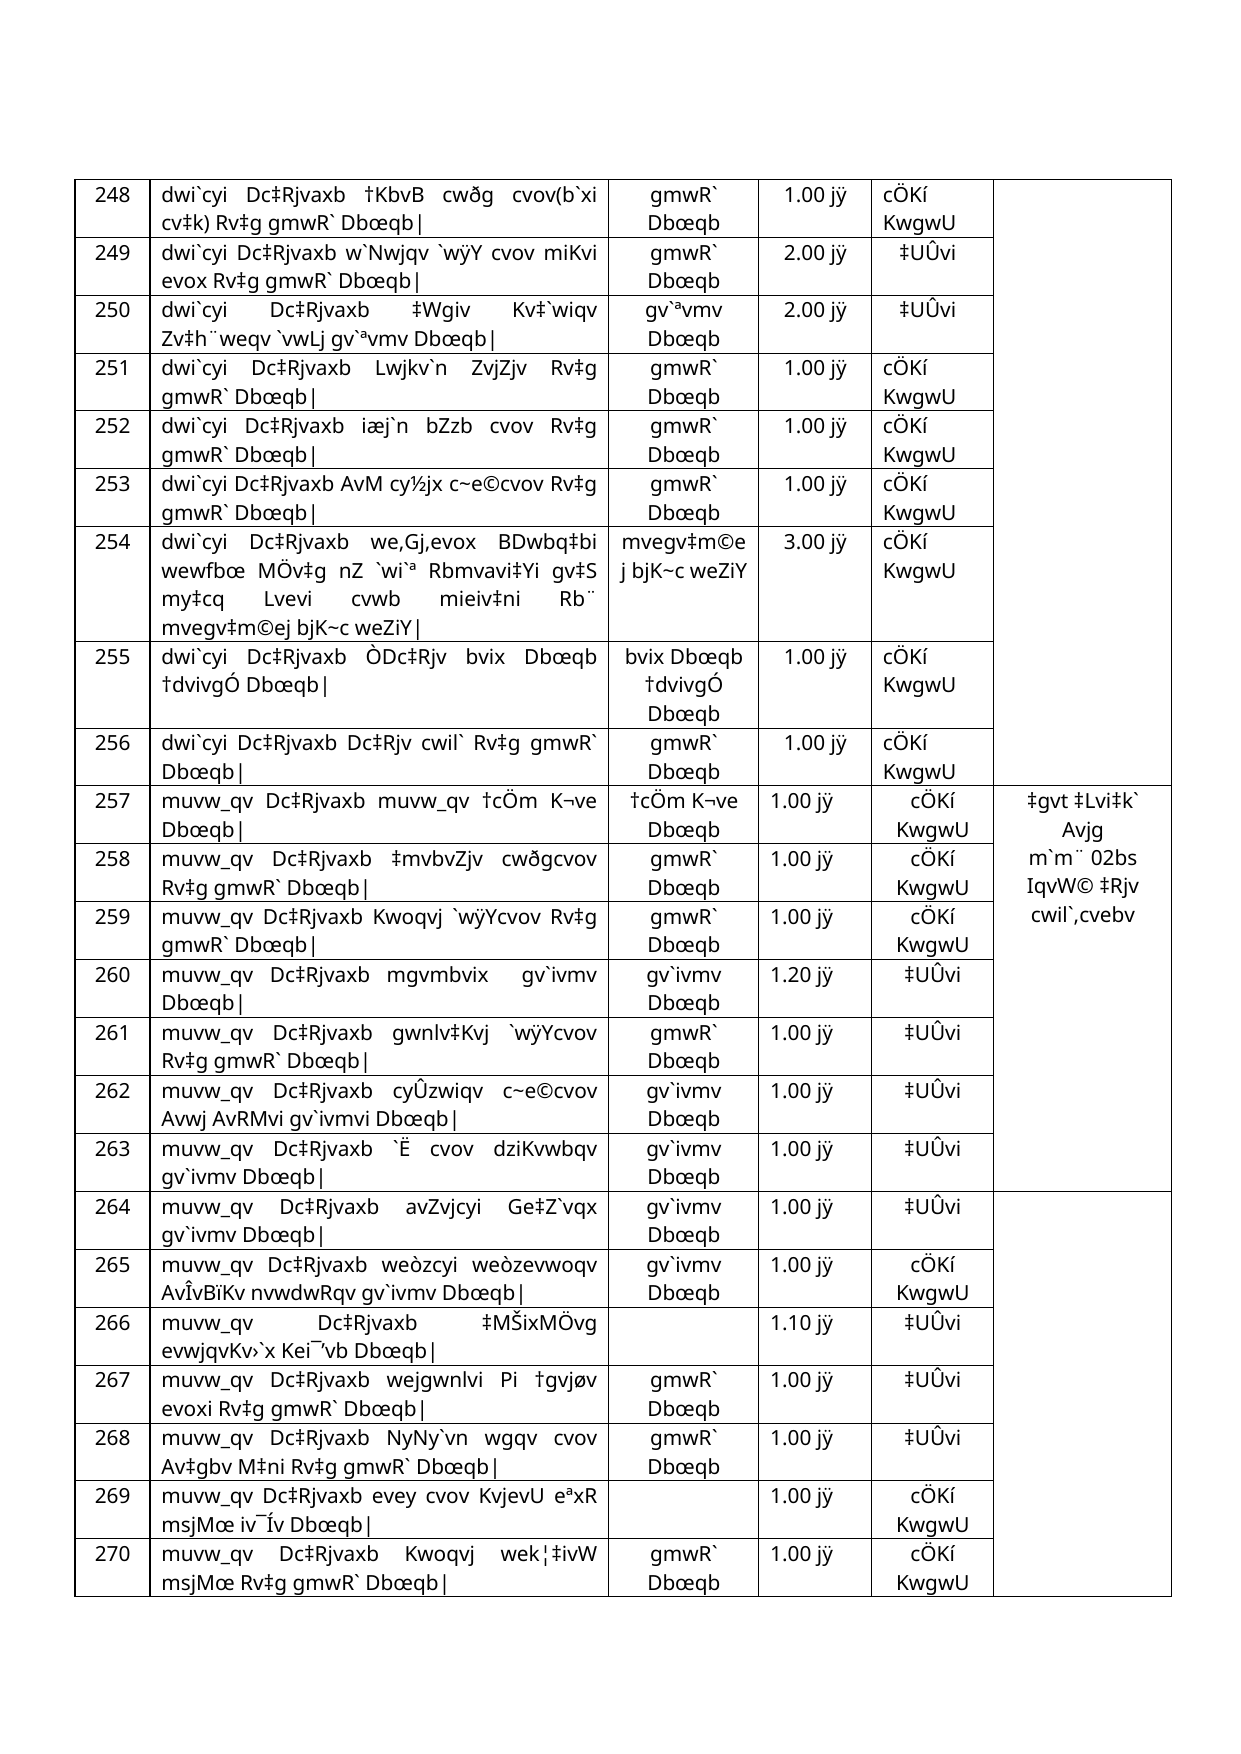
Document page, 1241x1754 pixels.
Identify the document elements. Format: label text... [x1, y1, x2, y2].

table_cell 1.00 jÿ [759, 1539, 871, 1596]
table_cell cÖKí KwgwU [872, 844, 993, 901]
table_cell ‡UÛvi [872, 1076, 993, 1133]
table_cell 1.00 jÿ [759, 1250, 871, 1307]
table_cell gmwR` Dbœqb [609, 469, 758, 526]
table_cell [609, 1308, 758, 1364]
table_cell dwi`cyi Dc‡Rjvaxb Lwjkv`n ZvjZjv Rv‡g gmwR` Dbœqb| [151, 354, 608, 410]
table_cell 259 [76, 902, 149, 959]
table_cell gmwR` Dbœqb [609, 844, 758, 901]
table_cell muvw_qv Dc‡Rjvaxb wejgwnlvi Pi †gvjøv evoxi Rv‡g gmwR` Dbœqb| [151, 1366, 608, 1422]
table_cell ‡UÛvi [872, 1424, 993, 1480]
table_cell 1.00 jÿ [759, 902, 871, 959]
table_cell [994, 1192, 1171, 1596]
table_cell cÖKí KwgwU [872, 1481, 993, 1538]
table_cell 2.00 jÿ [759, 238, 871, 294]
table_cell 252 [76, 411, 149, 468]
table_cell muvw_qv Dc‡Rjvaxb evey cvov KvjevU eªxR msjMœ iv¯Ív Dbœqb| [151, 1481, 608, 1538]
table_cell 1.00 jÿ [759, 1018, 871, 1075]
table_cell gmwR` Dbœqb [609, 902, 758, 959]
table_cell gv`ivmv Dbœqb [609, 1134, 758, 1191]
table_cell 258 [76, 844, 149, 901]
table_cell gv`ivmv Dbœqb [609, 1076, 758, 1133]
table_cell 249 [76, 238, 149, 294]
table_cell dwi`cyi Dc‡Rjvaxb w`Nwjqv `wÿY cvov miKvi evox Rv‡g gmwR` Dbœqb| [151, 238, 608, 294]
table_cell 262 [76, 1076, 149, 1133]
table_cell ‡UÛvi [872, 1308, 993, 1364]
table_cell 1.00 jÿ [759, 1424, 871, 1480]
table_cell 263 [76, 1134, 149, 1191]
table_cell 1.00 jÿ [759, 1076, 871, 1133]
table_cell 254 [76, 527, 149, 641]
table_cell muvw_qv Dc‡Rjvaxb ‡MŠixMÖvg evwjqvKv›`x Kei¯’vb Dbœqb| [151, 1308, 608, 1364]
table_cell 264 [76, 1192, 149, 1249]
table_cell ‡UÛvi [872, 238, 993, 294]
table_cell dwi`cyi Dc‡Rjvaxb iæj`n bZzb cvov Rv‡g gmwR` Dbœqb| [151, 411, 608, 468]
table_cell muvw_qv Dc‡Rjvaxb avZvjcyi Ge‡Z`vqx gv`ivmv Dbœqb| [151, 1192, 608, 1249]
table_cell dwi`cyi Dc‡Rjvaxb AvM cy½jx c~e©cvov Rv‡g gmwR` Dbœqb| [151, 469, 608, 526]
table_cell cÖKí KwgwU [872, 729, 993, 785]
table_cell gmwR` Dbœqb [609, 1424, 758, 1480]
table_cell cÖKí KwgwU [872, 902, 993, 959]
table_cell muvw_qv Dc‡Rjvaxb `Ë cvov dziKvwbqv gv`ivmv Dbœqb| [151, 1134, 608, 1191]
table_cell 3.00 jÿ [759, 527, 871, 641]
table_header [994, 180, 1171, 785]
table_cell cÖKí KwgwU [872, 411, 993, 468]
table_cell dwi`cyi Dc‡Rjvaxb ÒDc‡Rjv bvix Dbœqb †dvivgÓ Dbœqb| [151, 642, 608, 727]
table_header gmwR` Dbœqb [609, 180, 758, 237]
table_header 1.00 jÿ [759, 180, 871, 237]
table_cell cÖKí KwgwU [872, 1250, 993, 1307]
table_cell ‡UÛvi [872, 1192, 993, 1249]
table_cell 1.00 jÿ [759, 1366, 871, 1422]
table_cell 1.10 jÿ [759, 1308, 871, 1364]
table_cell ‡UÛvi [872, 1366, 993, 1422]
table_cell cÖKí KwgwU [872, 354, 993, 410]
table_cell muvw_qv Dc‡Rjvaxb Kwoqvj wek¦‡ivW msjMœ Rv‡g gmwR` Dbœqb| [151, 1539, 608, 1596]
table_cell muvw_qv Dc‡Rjvaxb weòzcyi weòzevwoqv AvÎvBïKv nvwdwRqv gv`ivmv Dbœqb| [151, 1250, 608, 1307]
table_cell 260 [76, 960, 149, 1017]
table_cell cÖKí KwgwU [872, 527, 993, 641]
table_cell ‡UÛvi [872, 1018, 993, 1075]
table_cell 255 [76, 642, 149, 727]
table_cell bvix Dbœqb †dvivgÓ Dbœqb [609, 642, 758, 727]
table_cell muvw_qv Dc‡Rjvaxb mgvmbvix gv`ivmv Dbœqb| [151, 960, 608, 1017]
table_cell gmwR` Dbœqb [609, 354, 758, 410]
table_cell [609, 1481, 758, 1538]
table_header 248 [76, 180, 149, 237]
table_cell ‡UÛvi [872, 296, 993, 352]
table_header cÖKí KwgwU [872, 180, 993, 237]
table_cell 1.00 jÿ [759, 411, 871, 468]
table_cell dwi`cyi Dc‡Rjvaxb ‡Wgiv Kv‡`wiqv Zv‡h¨weqv `vwLj gv`ªvmv Dbœqb| [151, 296, 608, 352]
table_cell ‡UÛvi [872, 1134, 993, 1191]
table_cell 1.00 jÿ [759, 1134, 871, 1191]
table_cell 269 [76, 1481, 149, 1538]
table_cell dwi`cyi Dc‡Rjvaxb Dc‡Rjv cwil` Rv‡g gmwR` Dbœqb| [151, 729, 608, 785]
table_cell gmwR` Dbœqb [609, 1018, 758, 1075]
table_cell 1.00 jÿ [759, 354, 871, 410]
table_cell 1.00 jÿ [759, 1481, 871, 1538]
table_cell muvw_qv Dc‡Rjvaxb Kwoqvj `wÿYcvov Rv‡g gmwR` Dbœqb| [151, 902, 608, 959]
table_cell 257 [76, 786, 149, 843]
table_cell muvw_qv Dc‡Rjvaxb gwnlv‡Kvj `wÿYcvov Rv‡g gmwR` Dbœqb| [151, 1018, 608, 1075]
table_cell 1.00 jÿ [759, 729, 871, 785]
table_cell ‡gvt ‡Lvi‡k` Avjg m`m¨ 02bs IqvW© ‡Rjv cwil`,cvebv [994, 786, 1171, 1191]
table_cell gv`ivmv Dbœqb [609, 1192, 758, 1249]
table_cell 2.00 jÿ [759, 296, 871, 352]
table_cell 1.20 jÿ [759, 960, 871, 1017]
table_cell 1.00 jÿ [759, 642, 871, 727]
table_cell 251 [76, 354, 149, 410]
table_cell †cÖm K¬ve Dbœqb [609, 786, 758, 843]
table_cell mvegv‡m©ej bjK~c weZiY [609, 527, 758, 641]
table_cell muvw_qv Dc‡Rjvaxb NyNy`vn wgqv cvov Av‡gbv M‡ni Rv‡g gmwR` Dbœqb| [151, 1424, 608, 1480]
table_cell gv`ivmv Dbœqb [609, 1250, 758, 1307]
table_cell 270 [76, 1539, 149, 1596]
table_cell gmwR` Dbœqb [609, 729, 758, 785]
table_header dwi`cyi Dc‡Rjvaxb †KbvB cwðg cvov(b`xi cv‡k) Rv‡g gmwR` Dbœqb| [151, 180, 608, 237]
table_cell 268 [76, 1424, 149, 1480]
table_cell 1.00 jÿ [759, 1192, 871, 1249]
table_cell gv`ªvmv Dbœqb [609, 296, 758, 352]
table_cell 250 [76, 296, 149, 352]
table_cell gmwR` Dbœqb [609, 1539, 758, 1596]
table_cell muvw_qv Dc‡Rjvaxb muvw_qv †cÖm K¬ve Dbœqb| [151, 786, 608, 843]
table_cell gmwR` Dbœqb [609, 1366, 758, 1422]
table_cell 265 [76, 1250, 149, 1307]
table_cell 256 [76, 729, 149, 785]
table_cell cÖKí KwgwU [872, 1539, 993, 1596]
table_cell 266 [76, 1308, 149, 1364]
table_cell 1.00 jÿ [759, 844, 871, 901]
table_cell cÖKí KwgwU [872, 642, 993, 727]
table_cell muvw_qv Dc‡Rjvaxb ‡mvbvZjv cwðgcvov Rv‡g gmwR` Dbœqb| [151, 844, 608, 901]
table_cell ‡UÛvi [872, 960, 993, 1017]
table_cell gmwR` Dbœqb [609, 411, 758, 468]
table_cell gmwR` Dbœqb [609, 238, 758, 294]
table_cell 253 [76, 469, 149, 526]
table_cell 1.00 jÿ [759, 469, 871, 526]
table_cell 1.00 jÿ [759, 786, 871, 843]
table_cell 261 [76, 1018, 149, 1075]
table_cell cÖKí KwgwU [872, 469, 993, 526]
table_cell gv`ivmv Dbœqb [609, 960, 758, 1017]
table_cell dwi`cyi Dc‡Rjvaxb we,Gj,evox BDwbq‡bi wewfbœ MÖv‡g nZ `wi`ª Rbmvavi‡Yi gv‡S my‡cq Lvevi cvwb mieiv‡ni Rb¨ mvegv‡m©ej bjK~c weZiY| [151, 527, 608, 641]
table_cell muvw_qv Dc‡Rjvaxb cyÛzwiqv c~e©cvov Avwj AvRMvi gv`ivmvi Dbœqb| [151, 1076, 608, 1133]
table_cell cÖKí KwgwU [872, 786, 993, 843]
table_cell 267 [76, 1366, 149, 1422]
